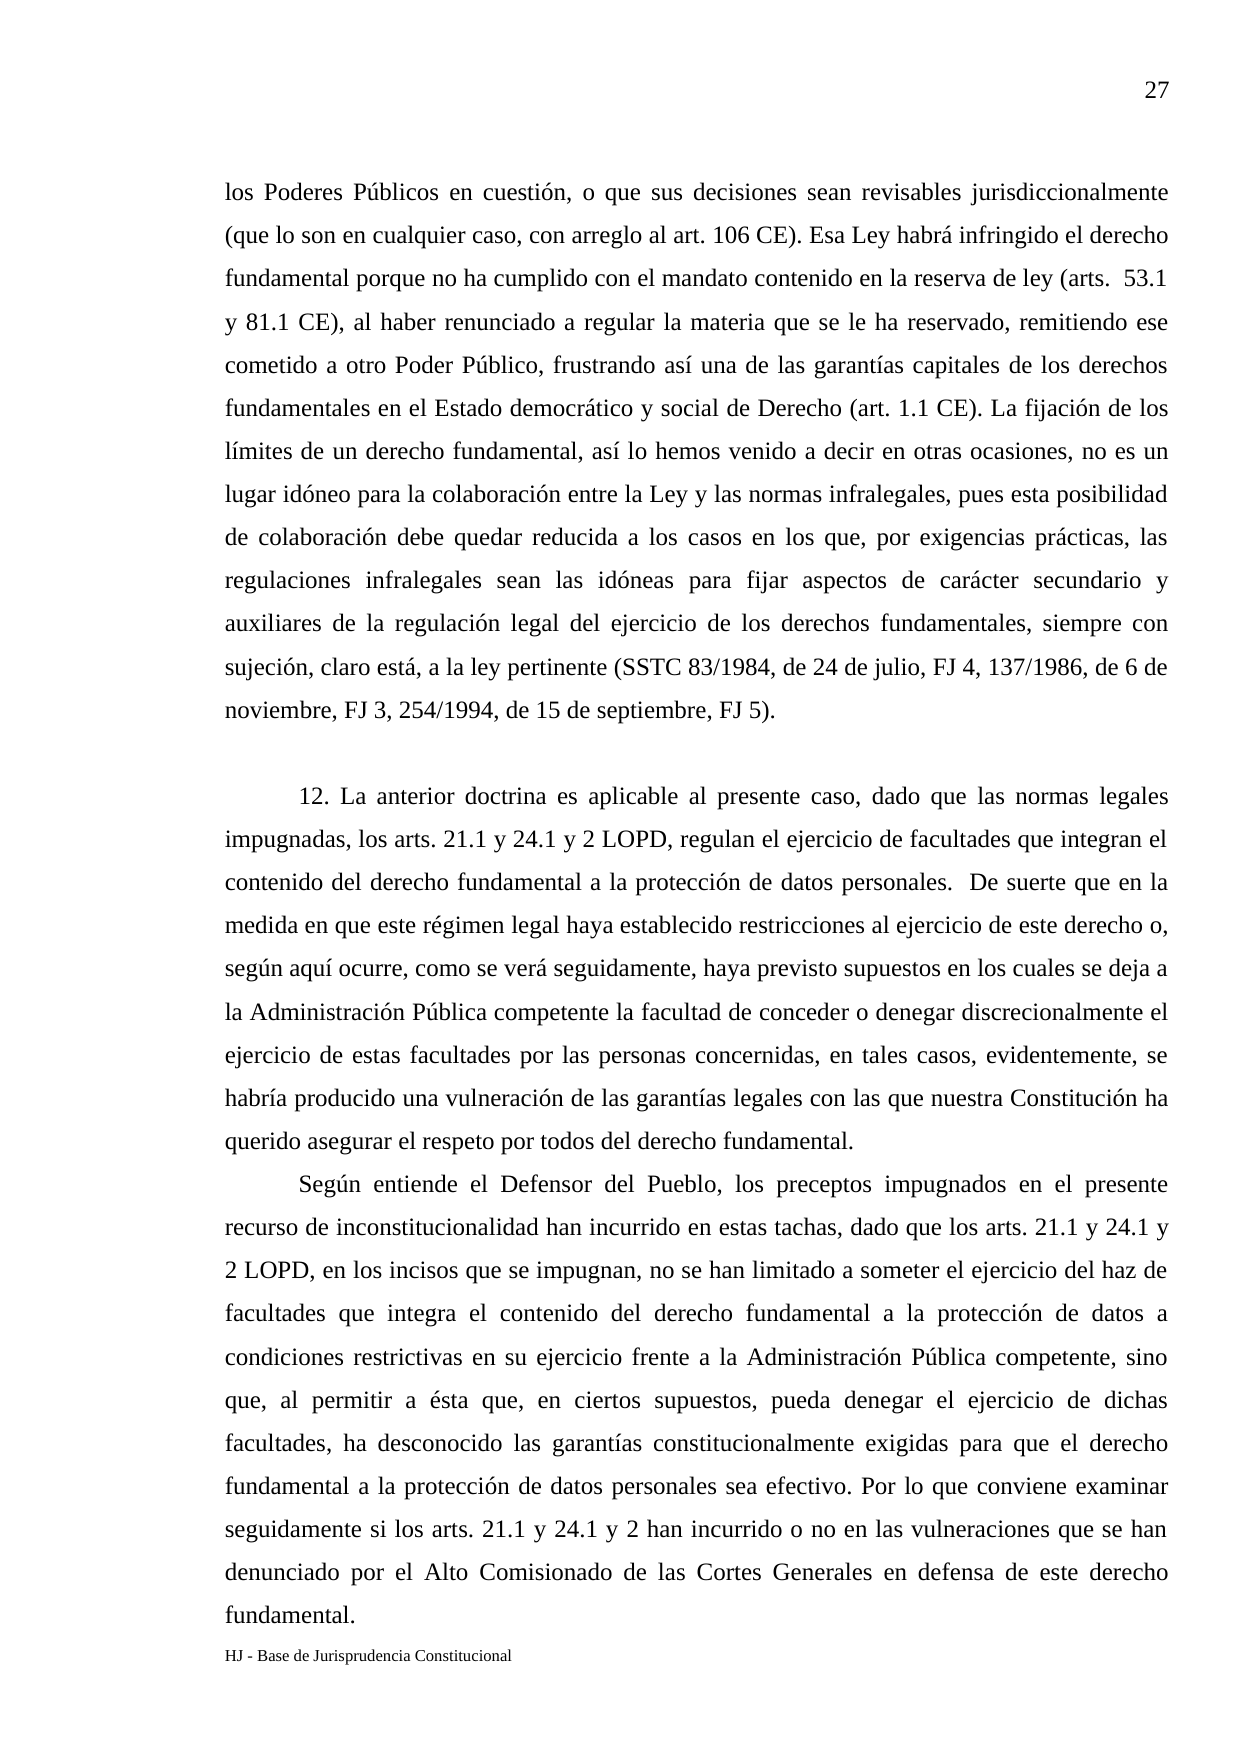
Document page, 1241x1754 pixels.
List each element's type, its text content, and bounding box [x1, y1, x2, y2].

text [224, 177, 1169, 723]
text Según entiende el Defensor del Pueblo, los preceptos impugnados en el presente recurso de inconstitucionalidad han incurrido en estas tachas, dado que los arts. 21.1 y 24.1 y 2 LOPD, en los incisos que se impugnan, no se han limitado a someter el ejercicio del haz de facultades que integra el contenido del derecho fundamental a la protección de datos a condiciones restrictivas en su ejercicio frente a la Administración Pública competente, sino que, al permitir a ésta que, en ciertos supuestos, pueda denegar el ejercicio de dichas facultades, ha desconocido las garantías constitucionalmente exigidas para que el derecho fundamental a la protección de datos personales sea efectivo. Por lo que conviene examinar seguidamente si los arts. 21.1 y 24.1 y 2 han incurrido o no en las vulneraciones que se han denunciado por el Alto Comisionado de las Cortes Generales en defensa de este derecho fundamental. [224, 1169, 1169, 1629]
text 12. La anterior doctrina es aplicable al presente caso, dado que las normas legales impugnadas, los arts. 21.1 y 24.1 y 2 LOPD, regulan el ejercicio de facultades que integran el contenido del derecho fundamental a la protección de datos personales. De suerte que en la medida en que este régimen legal haya establecido restricciones al ejercicio de este derecho o, según aquí ocurre, como se verá seguidamente, haya previsto supuestos en los cuales se deja a la Administración Pública competente la facultad de conceder o denegar discrecionalmente el ejercicio de estas facultades por las personas concernidas, en tales casos, evidentemente, se habría producido una vulneración de las garantías legales con las que nuestra Constitución ha querido asegurar el respeto por todos del derecho fundamental. [224, 781, 1169, 1155]
